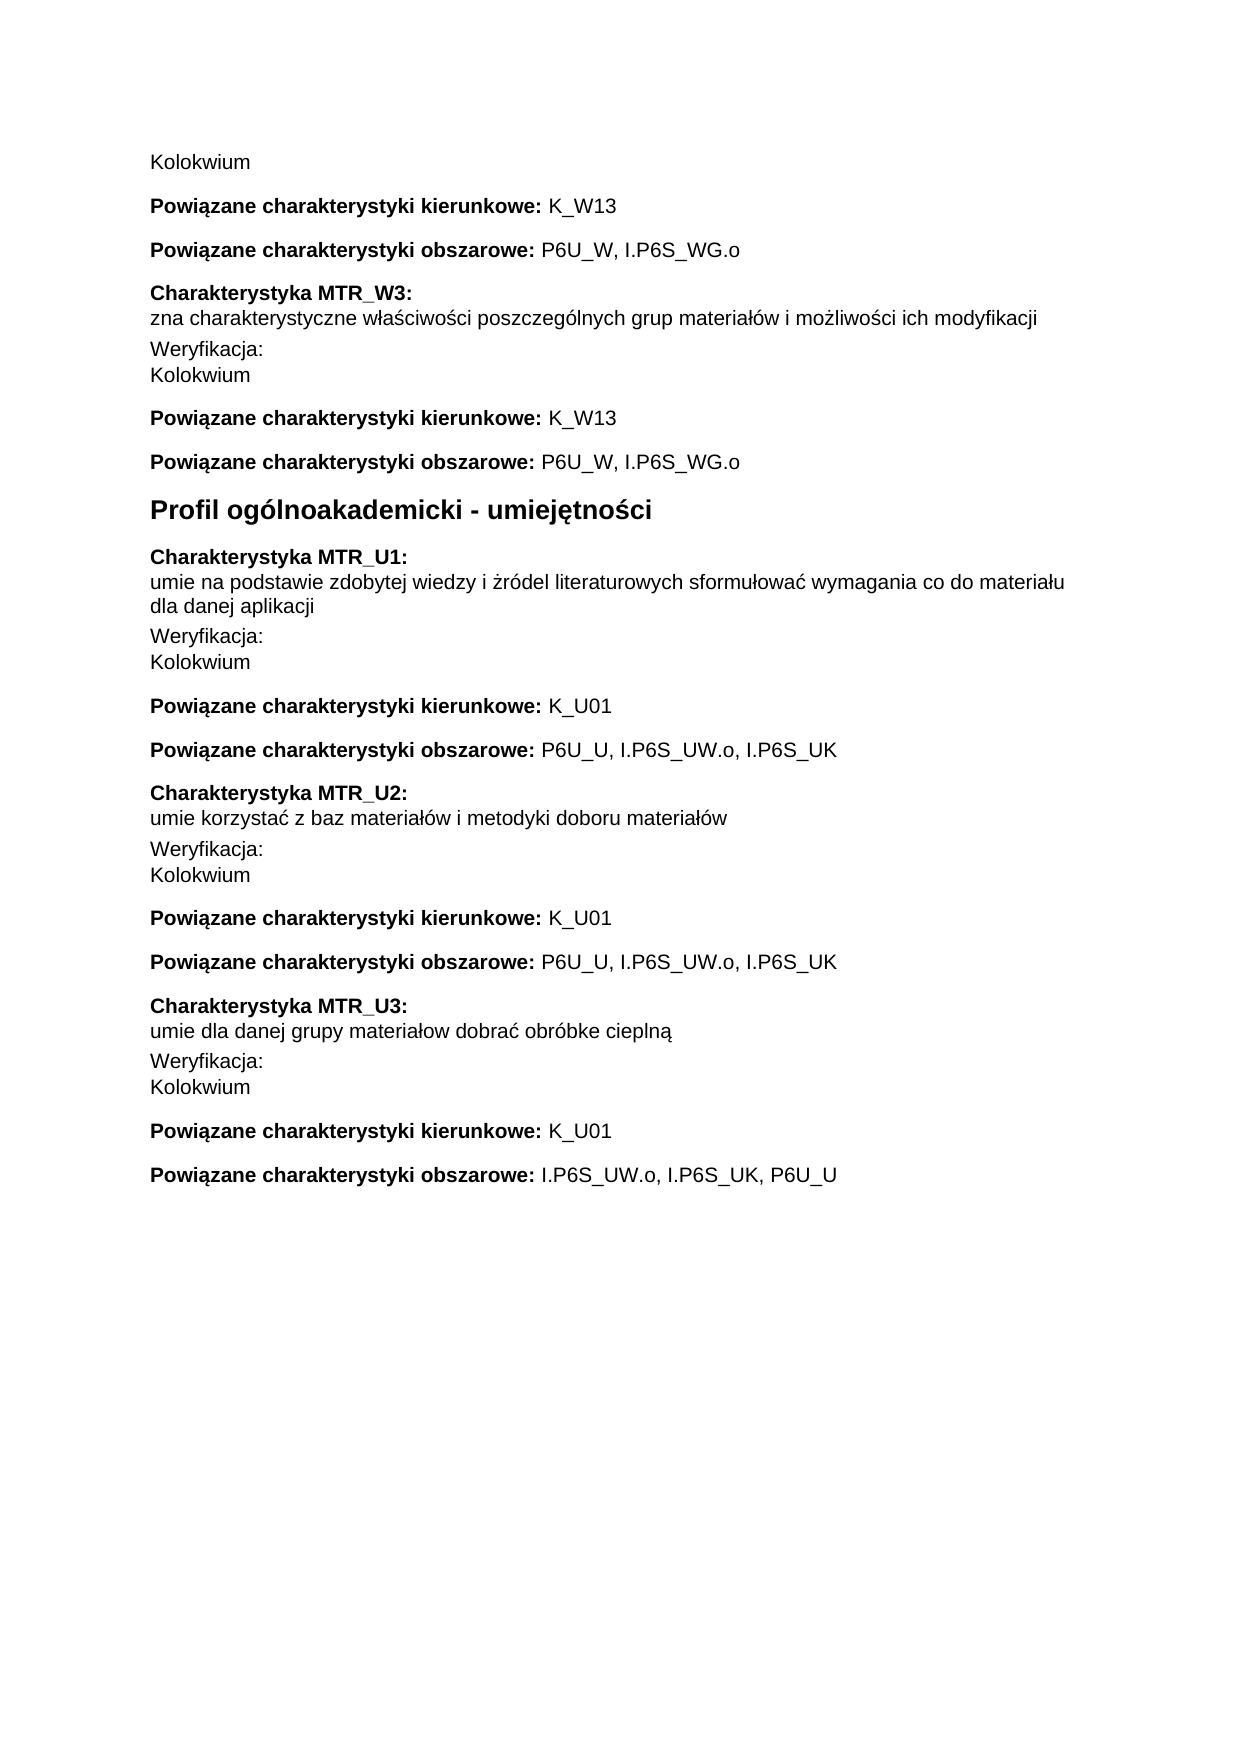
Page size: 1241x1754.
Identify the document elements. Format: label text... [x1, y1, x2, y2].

text Charakterystyka MTR_W3: [150, 281, 1090, 305]
text zna charakterystyczne właściwości poszczególnych grup materiałów i możliwości ich modyfikacji [150, 306, 1090, 330]
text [150, 194, 1090, 218]
text Kolokwium [150, 150, 1090, 174]
text Charakterystyka MTR_U3: [150, 994, 1090, 1018]
text umie dla danej grupy materiałow dobrać obróbke cieplną [150, 1019, 1090, 1043]
text umie na podstawie zdobytej wiedzy i żródel literaturowych sformułować wymagania co do materiału dla danej aplikacji [150, 570, 1090, 618]
text Powiązane charakterystyki obszarowe: I.P6S_UW.o, I.P6S_UK, P6U_U [150, 1162, 1090, 1186]
subtitle Profil ogólnoakademicki - umiejętności [150, 494, 1090, 525]
text Powiązane charakterystyki obszarowe: P6U_U, I.P6S_UW.o, I.P6S_UK [150, 737, 1090, 761]
text Powiązane charakterystyki kierunkowe: K_U01 [150, 694, 1090, 718]
text Weryfikacja: [150, 836, 1090, 860]
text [150, 237, 1090, 261]
text Weryfikacja: [150, 1049, 1090, 1073]
text Powiązane charakterystyki kierunkowe: K_U01 [150, 906, 1090, 930]
text Powiązane charakterystyki obszarowe: P6U_U, I.P6S_UW.o, I.P6S_UK [150, 950, 1090, 974]
text Kolokwium [150, 650, 1090, 674]
text Weryfikacja: [150, 336, 1090, 360]
text Charakterystyka MTR_U2: [150, 781, 1090, 805]
text Kolokwium [150, 862, 1090, 886]
text umie korzystać z baz materiałów i metodyki doboru materiałów [150, 806, 1090, 830]
text Charakterystyka MTR_U1: [150, 545, 1090, 569]
text Kolokwium [150, 1075, 1090, 1099]
text Weryfikacja: [150, 624, 1090, 648]
text Kolokwium [150, 362, 1090, 386]
text Powiązane charakterystyki obszarowe: P6U_W, I.P6S_WG.o [150, 450, 1090, 474]
text Powiązane charakterystyki kierunkowe: K_W13 [150, 406, 1090, 430]
text Powiązane charakterystyki kierunkowe: K_U01 [150, 1119, 1090, 1143]
